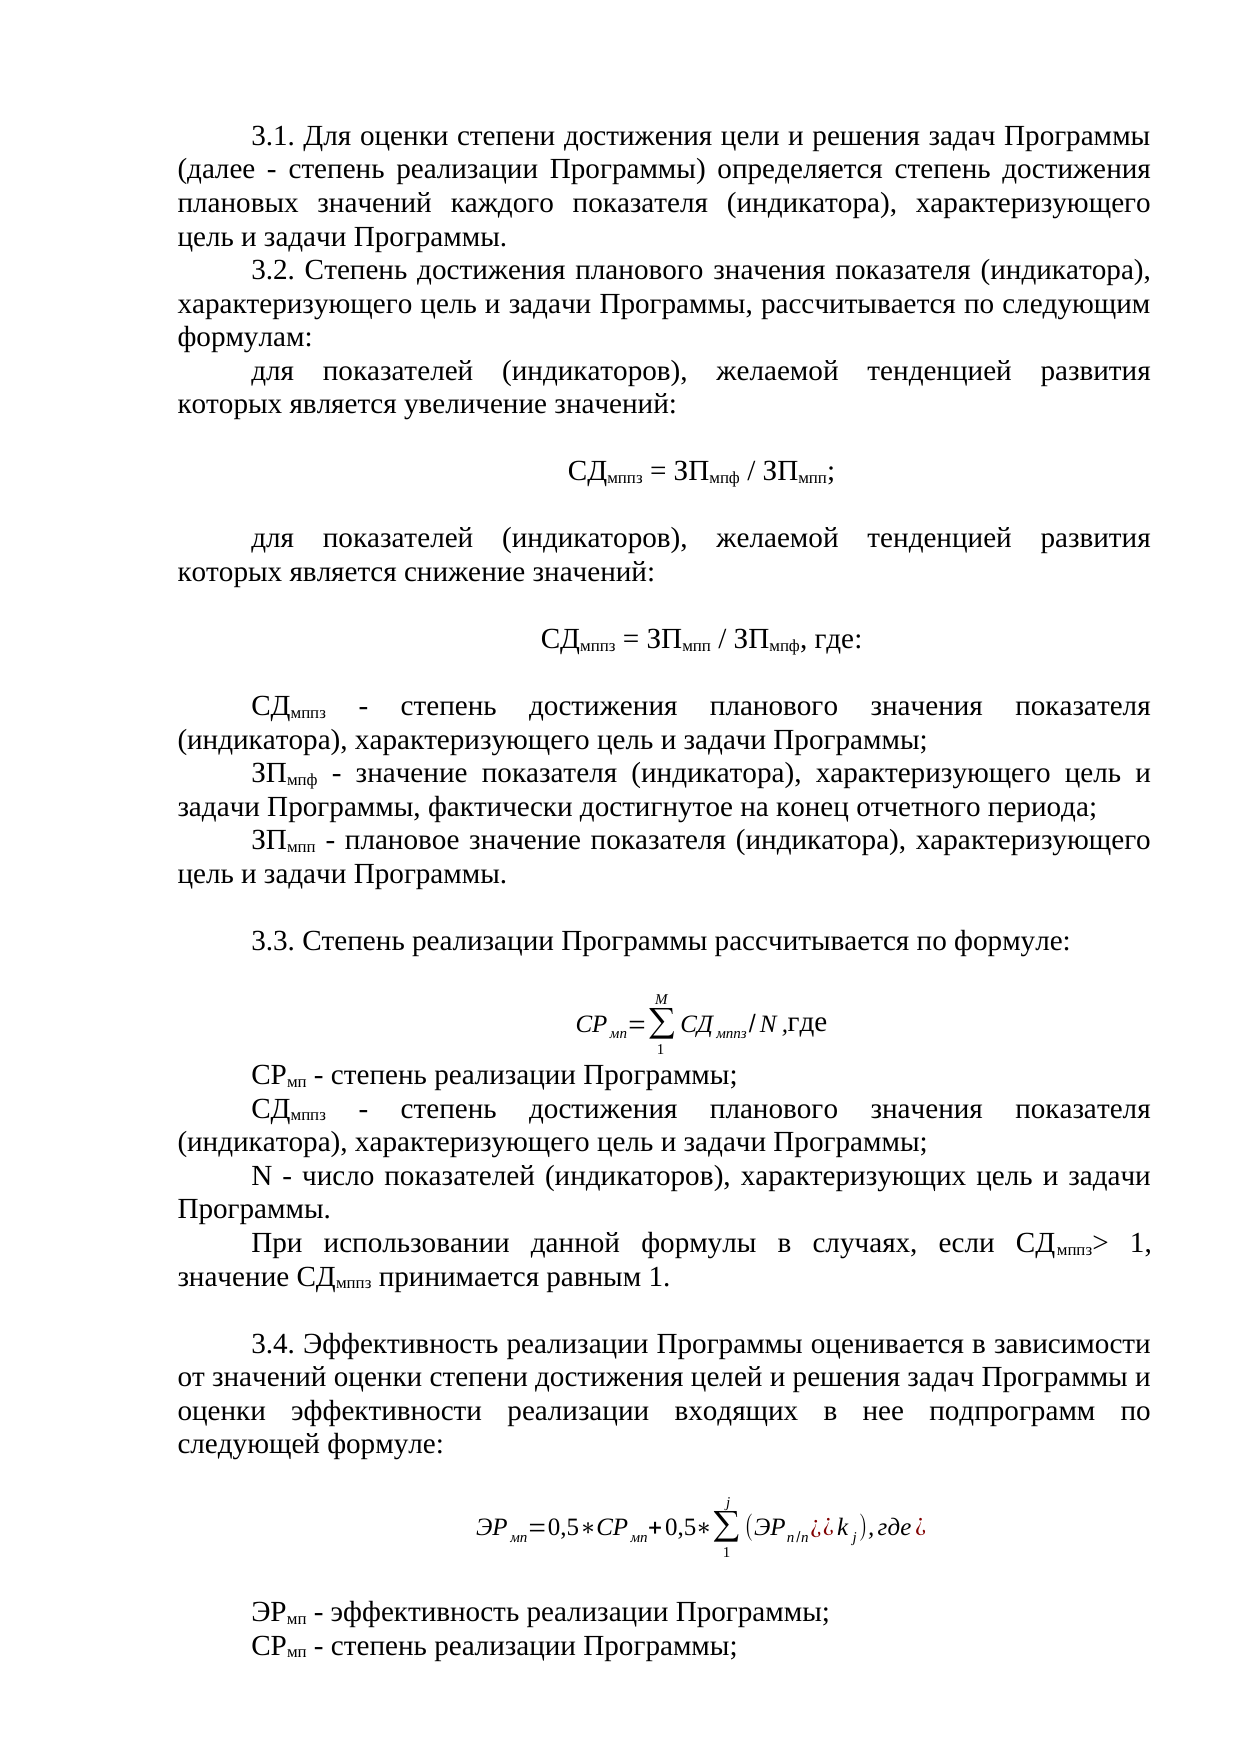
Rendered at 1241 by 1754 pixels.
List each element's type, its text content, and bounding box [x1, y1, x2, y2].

text 3.1. Для оценки степени достижения цели и решения задач Программы (далее - степень реализации Программы) определяется степень достижения плановых значений каждого показателя (индикатора), характеризующего цель и задачи Программы. [177, 118, 1152, 252]
text СДмппз = ЗПмпп / ЗПмпф, где: [177, 621, 1152, 655]
text 3.3. Степень реализации Программы рассчитывается по формуле: [177, 923, 1152, 957]
text где [177, 990, 1152, 1057]
text 3.4. Эффективность реализации Программы оценивается в зависимости от значений оценки степени достижения целей и решения задач Программы и оценки эффективности реализации входящих в нее подпрограмм по следующей формуле: [177, 1326, 1152, 1460]
text N - число показателей (индикаторов), характеризующих цель и задачи Программы. [177, 1158, 1152, 1225]
text СРмп - степень реализации Программы; [177, 1628, 1152, 1661]
text для показателей (индикаторов), желаемой тенденцией развития которых является снижение значений: [177, 521, 1152, 588]
text СДмппз = ЗПмпф / ЗПмпп; [177, 453, 1152, 487]
text для показателей (индикаторов), желаемой тенденцией развития которых является увеличение значений: [177, 353, 1152, 420]
text При использовании данной формулы в случаях, если СДмппз> 1, значение СДмппз принимается равным 1. [177, 1225, 1152, 1292]
text ЗПмпф - значение показателя (индикатора), характеризующего цель и задачи Программы, фактически достигнутое на конец отчетного периода; [177, 755, 1152, 822]
text 3.2. Степень достижения планового значения показателя (индикатора), характеризующего цель и задачи Программы, рассчитывается по следующим формулам: [177, 252, 1152, 353]
text ЭРмп - эффективность реализации Программы; [177, 1594, 1152, 1628]
text СДмппз - степень достижения планового значения показателя (индикатора), характеризующего цель и задачи Программы; [177, 1091, 1152, 1158]
text СРмп - степень реализации Программы; [177, 1057, 1152, 1091]
text ЗПмпп - плановое значение показателя (индикатора), характеризующего цель и задачи Программы. [177, 822, 1152, 889]
text СДмппз - степень достижения планового значения показателя (индикатора), характеризующего цель и задачи Программы; [177, 688, 1152, 755]
